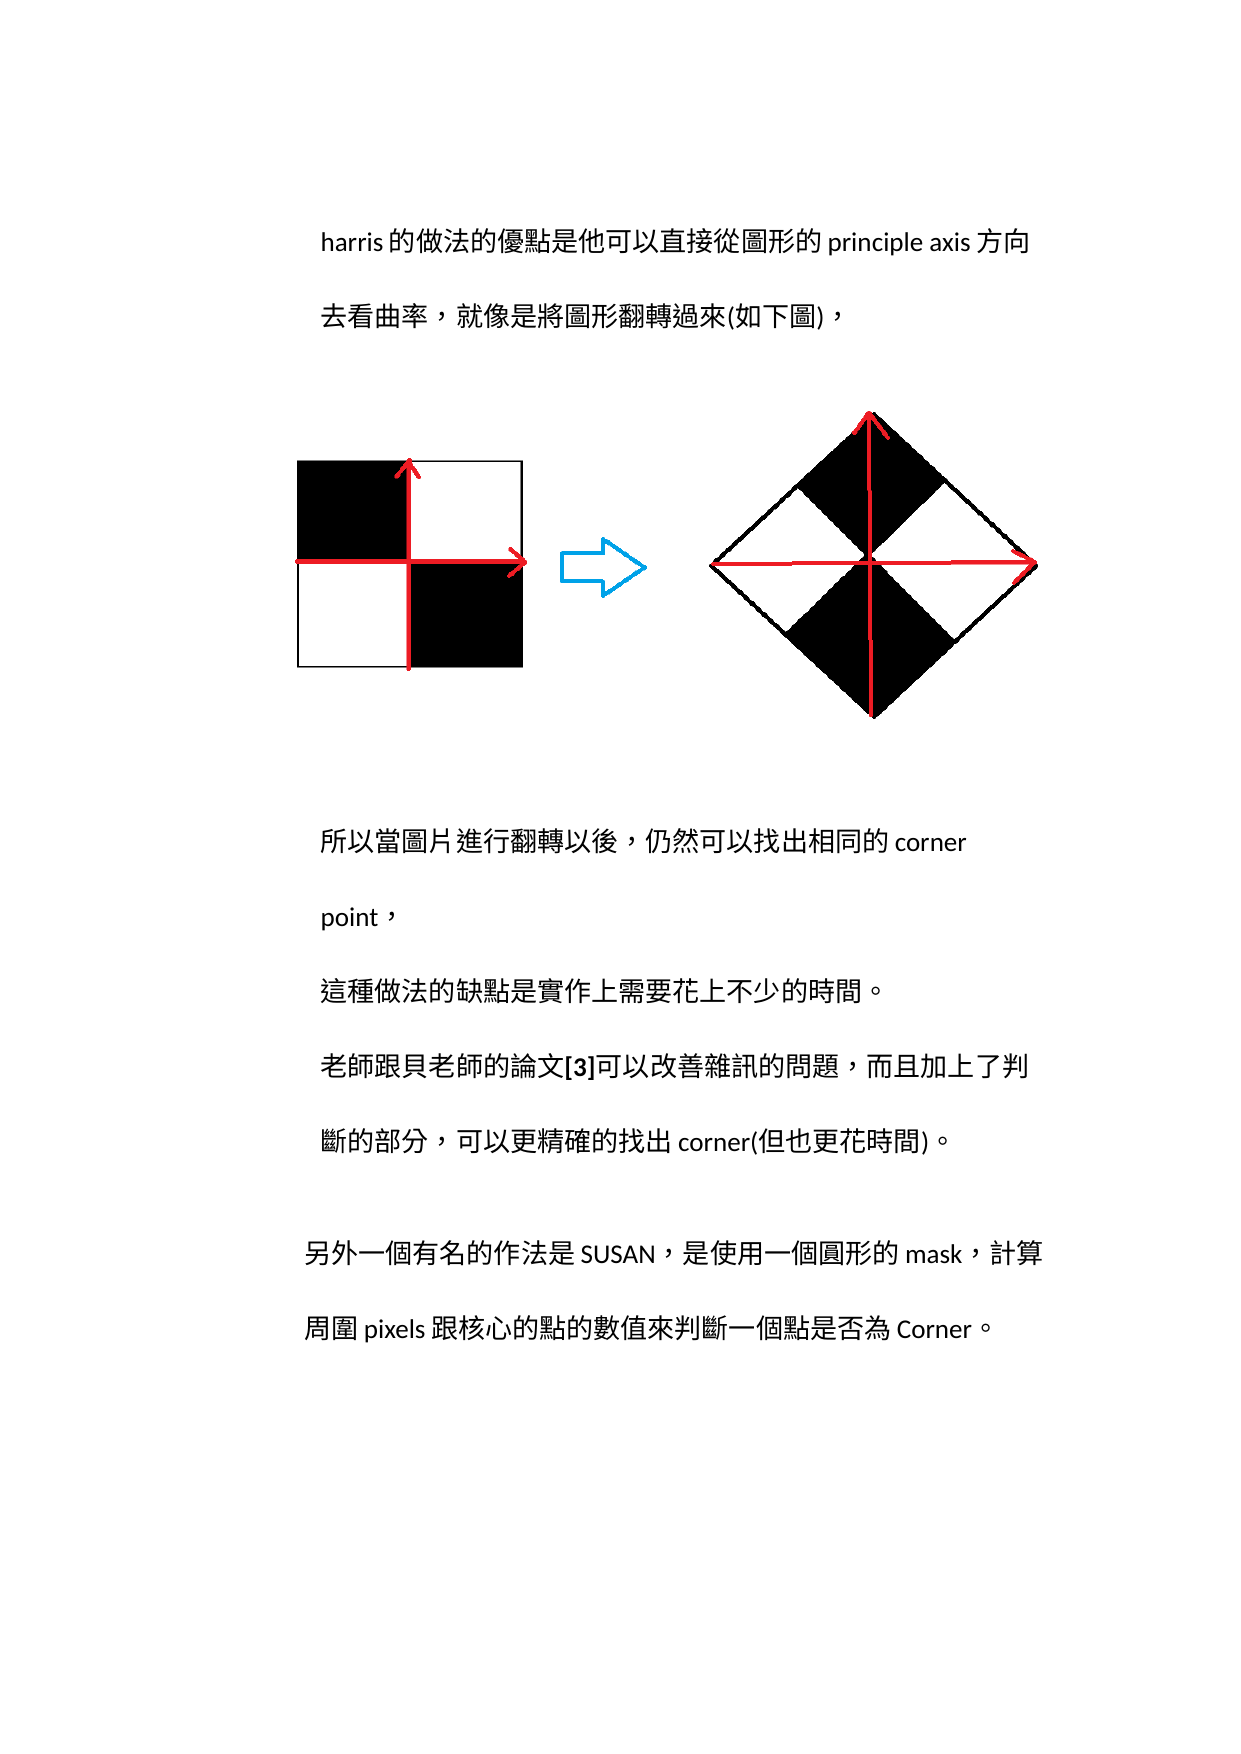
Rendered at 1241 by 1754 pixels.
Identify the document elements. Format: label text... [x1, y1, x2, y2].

list 這種做法的缺點是實作上需要花上不少的時間。 [320, 952, 1053, 1027]
list 所以當圖片進行翻轉以後，仍然可以找出相同的corner point， [320, 802, 1053, 952]
list 另外一個有名的作法是SUSAN，是使用一個圓形的mask，計算 [292, 1214, 1053, 1289]
picture [202, 352, 1068, 771]
list 老師跟貝老師的論文[3]可以改善雜訊的問題，而且加上了判斷的部分，可以更精確的找出corner(但也更花時間)。 [320, 1027, 1053, 1177]
list harris的做法的優點是他可以直接從圖形的principle axis方向去看曲率，就像是將圖形翻轉過來(如下圖)， [320, 202, 1053, 352]
list 周圍pixels跟核心的點的數值來判斷一個點是否為Corner。 [292, 1289, 1053, 1364]
